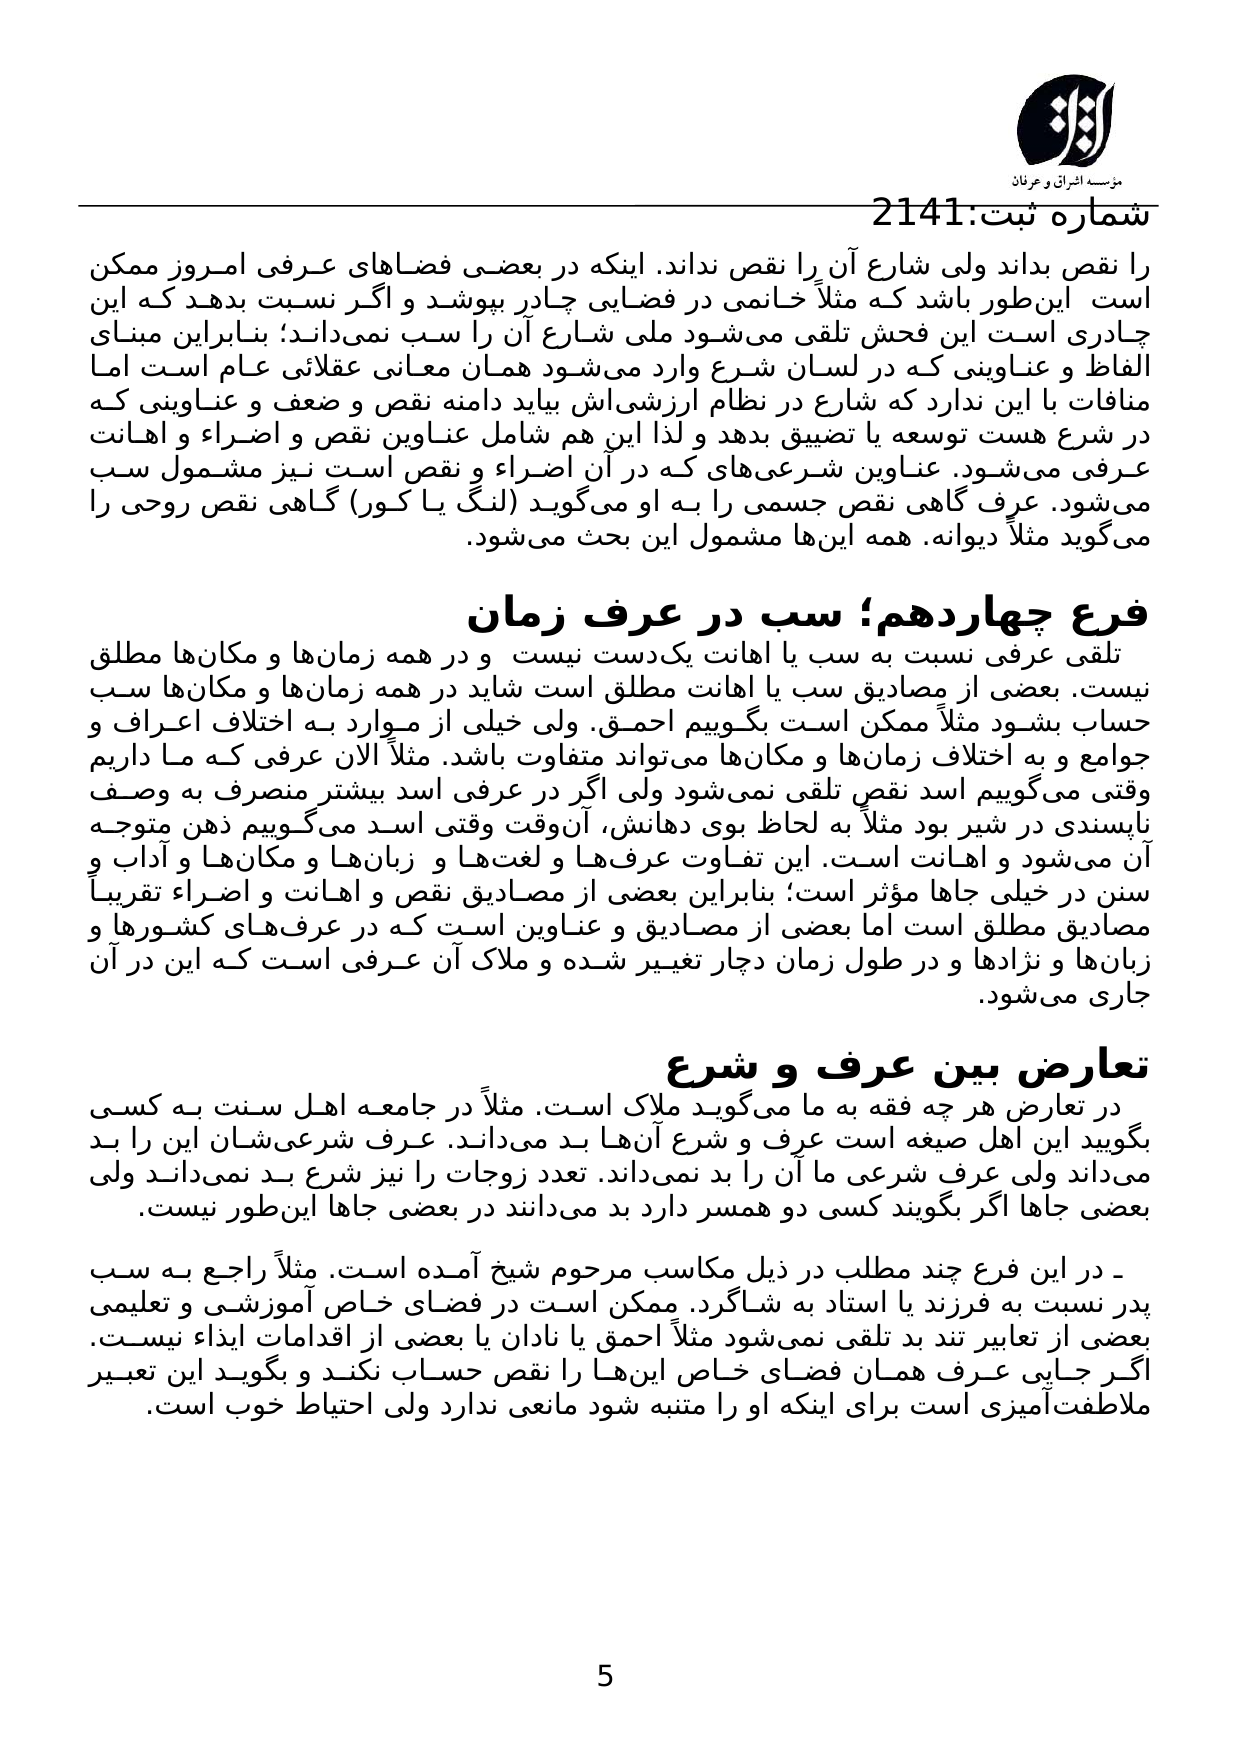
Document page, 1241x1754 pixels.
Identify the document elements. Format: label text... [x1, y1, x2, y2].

text فرع چهاردهم؛ سب در عرف زمان [89, 588, 1152, 637]
text ـ در این فرع چند مطلب در ذیل مکاسب مرحوم شیخ آمده است. مثلاً راجع به سب پدر نسبت به فرزند یا استاد به شاگرد. ممکن است در فضای خاص آموزشی و تعلیمی بعضی از تعابیر تند بد تلقی نمی‌شود مثلاً احمق یا نادان یا بعضی از اقدامات ایذاء نیست. اگر جایی عرف همان فضای خاص این‌ها را نقص حساب نکند و بگوید این تعبیر ملاطفت‌آمیزی است برای اینکه او را متنبه شود مانعی ندارد ولی احتیاط خوب است. [89, 1252, 1152, 1422]
subtitle تعارض بین عرف و شرع [89, 1039, 1152, 1088]
text تلقی عرفی نسبت به سب یا اهانت یک‌دست نیست و در همه زمان‌ها و مکان‌ها مطلق نیست. بعضی از مصادیق سب یا اهانت مطلق است شاید در همه زمان‌ها و مکان‌ها سب حساب بشود مثلاً ممکن است بگوییم احمق. ولی خیلی از موارد به اختلاف اعراف و جوامع و به اختلاف زمان‌ها و مکان‌ها می‌تواند متفاوت باشد. مثلاً الان عرفی که ما داریم وقتی می‌گوییم اسد نقص تلقی نمی‌شود ولی اگر در عرفی اسد بیشتر منصرف به وصف ناپسندی در شیر بود مثلاً به لحاظ بوی دهانش، آن‌وقت وقتی اسد می‌گوییم ذهن متوجه آن می‌شود و اهانت است. این تفاوت عرف‌ها و لغت‌ها و زبان‌ها و مکان‌ها و آداب و سنن در خیلی جاها مؤثر است؛ بنابراین بعضی از مصادیق نقص و اهانت و اضراء تقریباً مصادیق مطلق است اما بعضی از مصادیق و عناوین است که در عرف‌های کشورها و زبان‌ها و نژادها و در طول زمان دچار تغییر شده و ملاک آن عرفی است که این در آن جاری می‌شود. [89, 637, 1152, 1010]
picture [1008, 73, 1123, 191]
text در تعارض هر چه فقه به ما می‌گوید ملاک است. مثلاً در جامعه اهل سنت به کسی بگویید این اهل صیغه است عرف و شرع آن‌ها بد می‌داند. عرف شرعی‌شان این را بد می‌داند ولی عرف شرعی ما آن را بد نمی‌داند. تعدد زوجات را نیز شرع بد نمی‌داند ولی بعضی جاها اگر بگویند کسی دو همسر دارد بد می‌دانند در بعضی جاها این‌طور نیست. [89, 1088, 1152, 1224]
